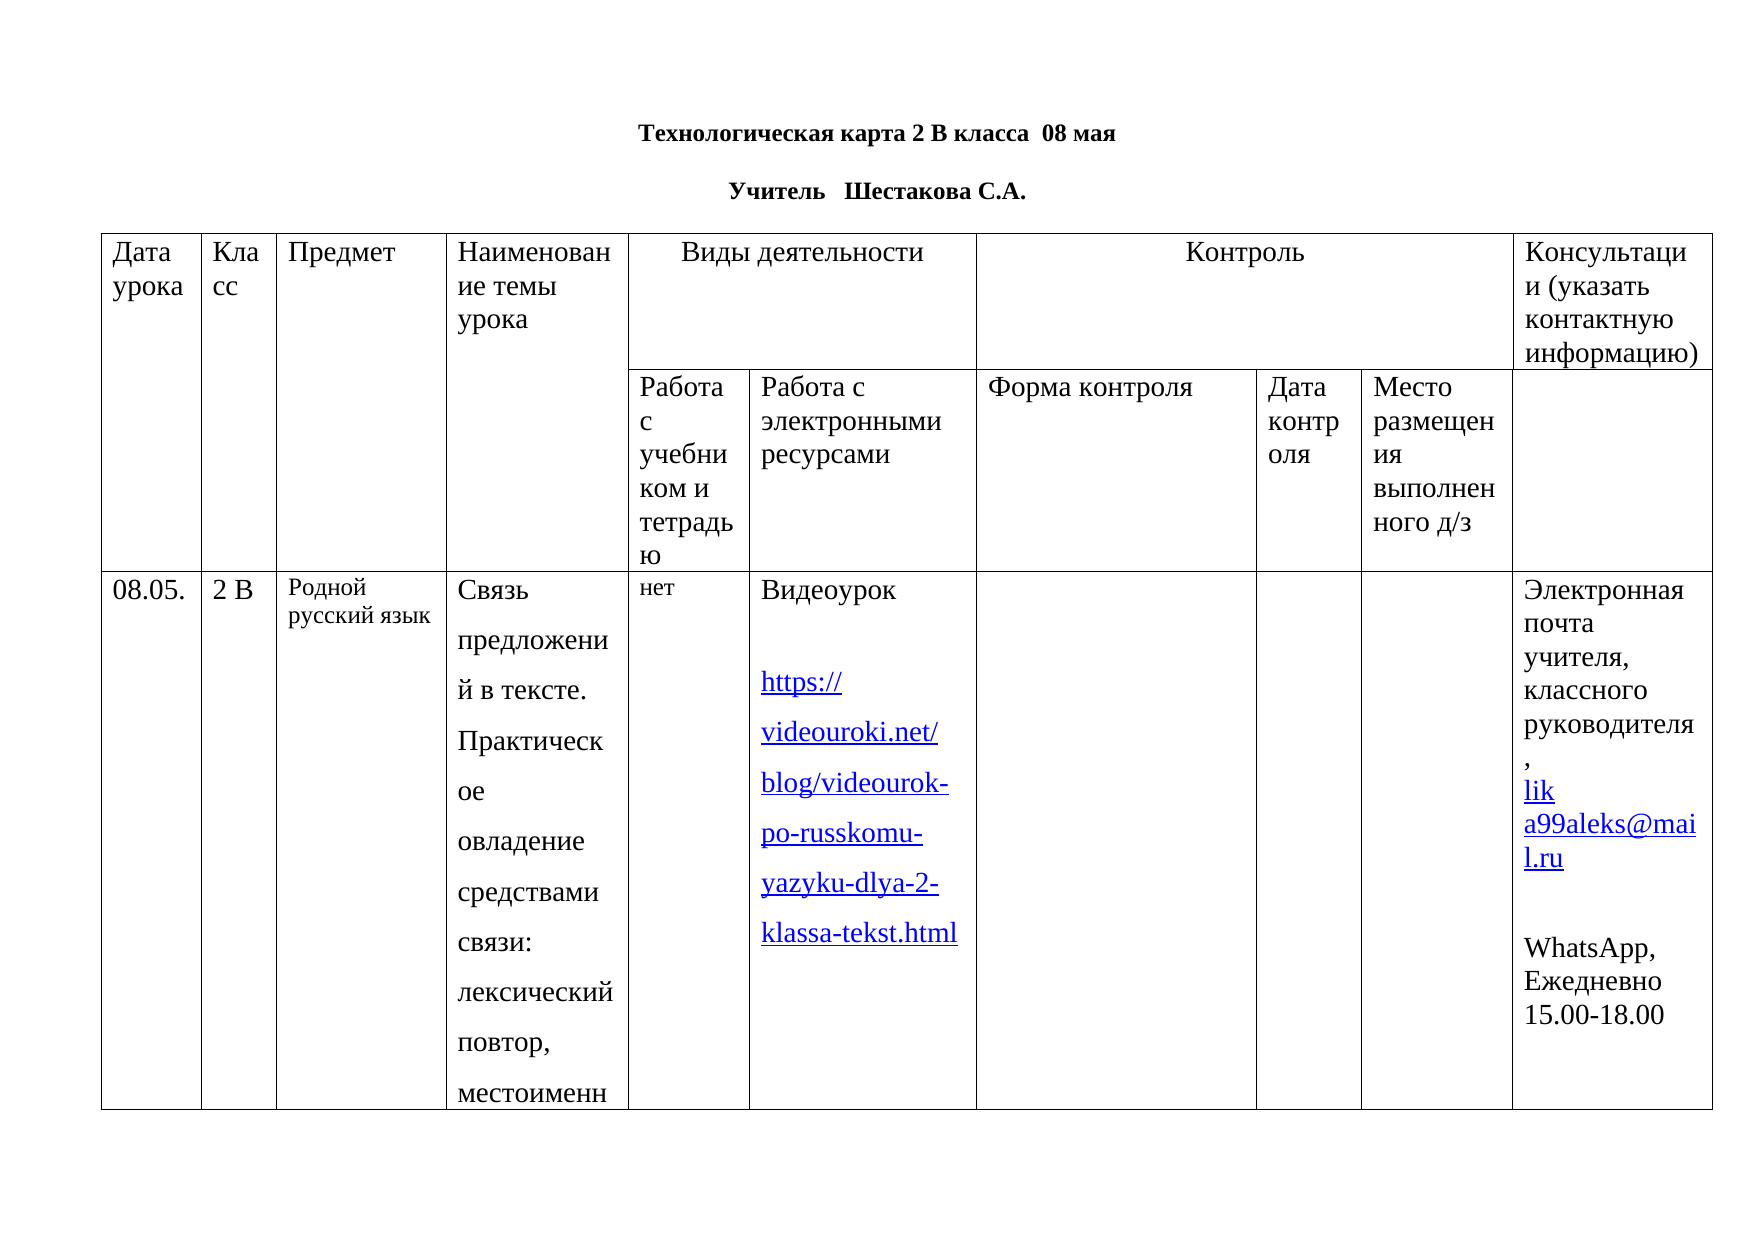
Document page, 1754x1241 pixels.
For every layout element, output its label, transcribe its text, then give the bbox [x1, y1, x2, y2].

table_cell [1513, 370, 1712, 571]
table_cell 2 В [202, 572, 276, 1108]
table_header Виды деятельности [629, 234, 976, 368]
table_cell Дата контроля [1257, 370, 1361, 571]
table_cell Работа с электронными ресурсами [750, 370, 976, 571]
table_header Консультации (указать контактную информацию) [1514, 234, 1712, 368]
table_header Предмет [277, 234, 446, 571]
table_cell нет [629, 572, 749, 1108]
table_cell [447, 572, 628, 1108]
table_cell Родной русский язык [277, 572, 446, 1108]
table_cell [1362, 572, 1512, 1108]
table_header Дата урока [102, 234, 201, 571]
table_header Наименование темы урока [447, 234, 628, 571]
table_cell Форма контроля [977, 370, 1256, 571]
table_cell 08.05. [102, 572, 201, 1108]
table_cell Место размещения выполненного д/з [1362, 370, 1512, 571]
table_cell Работа с учебником и тетрадью [629, 370, 749, 571]
text Технологическая карта 2 В класса 08 мая [118, 118, 1636, 147]
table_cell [1513, 572, 1712, 1108]
table_cell [1257, 572, 1361, 1108]
table_header Класс [202, 234, 276, 571]
text Учитель Шестакова С.А. [118, 176, 1636, 204]
table_header Контроль [977, 234, 1513, 368]
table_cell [750, 572, 976, 1108]
table_cell [977, 572, 1256, 1108]
